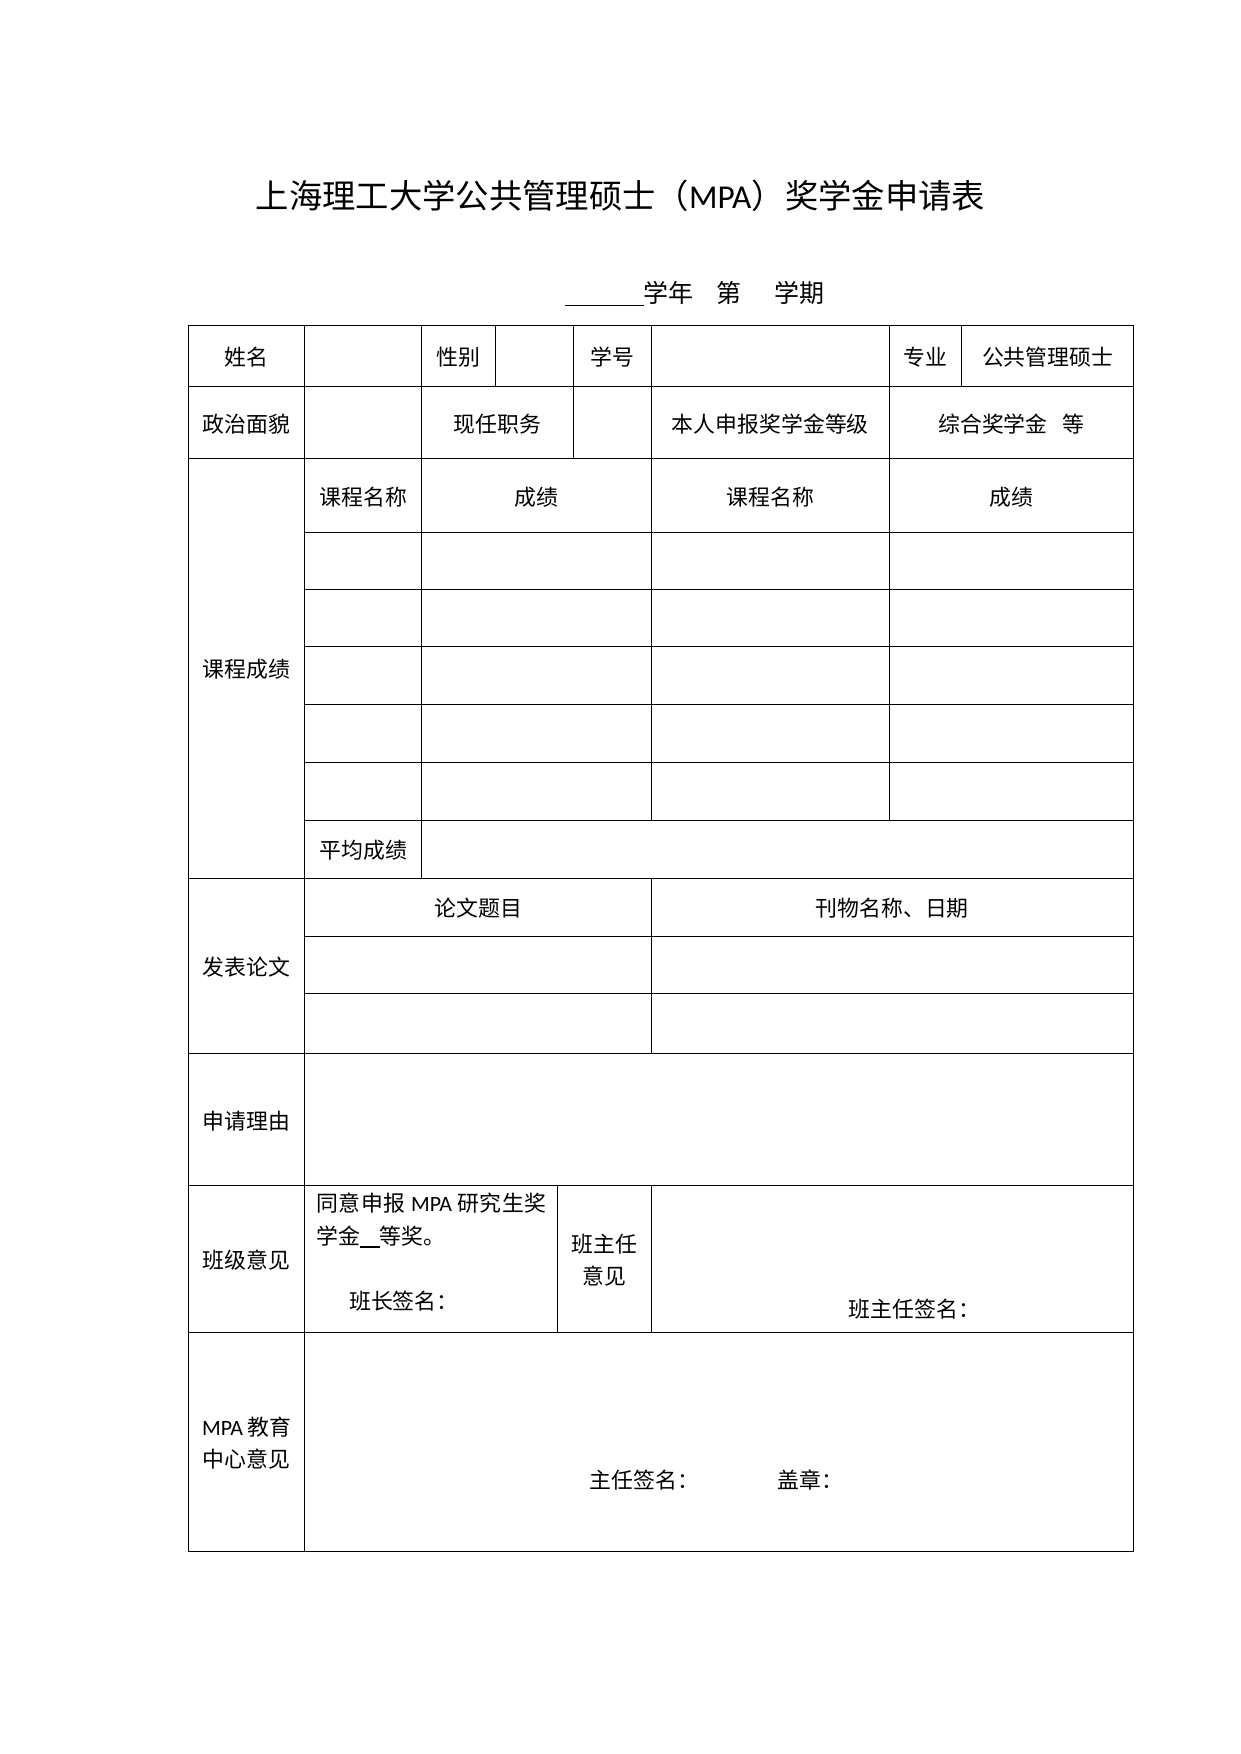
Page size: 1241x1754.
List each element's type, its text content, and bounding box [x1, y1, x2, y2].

table_cell [652, 994, 1133, 1053]
text 上海理工大学公共管理硕士（MPA）奖学金申请表 [187, 162, 1053, 227]
table_cell 现任职务 [422, 387, 573, 458]
table_cell [422, 763, 651, 820]
table_cell 班级意见 [189, 1186, 304, 1332]
table_header [652, 326, 889, 386]
table_cell [890, 705, 1133, 762]
table_cell [422, 705, 651, 762]
table_header 公共管理硕士 [962, 326, 1133, 386]
table_header 性别 [422, 326, 495, 386]
table_cell [422, 821, 1133, 877]
table_cell [305, 590, 421, 646]
table_cell MPA教育中心意见 [189, 1333, 304, 1551]
table_cell [422, 590, 651, 646]
table_cell 课程名称 [652, 459, 889, 532]
table_header 专业 [890, 326, 961, 386]
table_cell [305, 937, 651, 993]
table_header [496, 326, 573, 386]
table_cell [890, 590, 1133, 646]
table_cell [890, 647, 1133, 703]
table_cell 班主任签名： [652, 1186, 1133, 1332]
table_cell 综合奖学金 等 [890, 387, 1133, 458]
table_cell [652, 590, 889, 646]
table_cell 班主任意见 [558, 1186, 651, 1332]
table_cell 申请理由 [189, 1054, 304, 1185]
table_cell 平均成绩 [305, 821, 421, 877]
table_cell 本人申报奖学金等级 [652, 387, 889, 458]
table_cell [305, 387, 421, 458]
table_cell [890, 533, 1133, 589]
table_cell 政治面貌 [189, 387, 304, 458]
table_cell [305, 705, 421, 762]
table_cell 同意申报MPA研究生奖学金 等奖。 班长签名： [305, 1186, 557, 1332]
table_cell [890, 763, 1133, 820]
table_cell [652, 705, 889, 762]
table_cell [574, 387, 651, 458]
table_cell 发表论文 [189, 879, 304, 1053]
table_header 学号 [574, 326, 651, 386]
table_cell 课程名称 [305, 459, 421, 532]
table_cell [652, 647, 889, 703]
table_cell 主任签名： 盖章： [305, 1333, 1133, 1551]
table_cell [422, 533, 651, 589]
table_cell [305, 647, 421, 703]
table_header [305, 326, 421, 386]
table_cell [305, 1054, 1133, 1185]
table_cell [652, 533, 889, 589]
table_cell [422, 647, 651, 703]
text 学年 第 学期 [187, 259, 1053, 324]
table_cell [305, 533, 421, 589]
table_header 姓名 [189, 326, 304, 386]
table_cell 成绩 [890, 459, 1133, 532]
table_cell 刊物名称、日期 [652, 879, 1133, 936]
table_cell [652, 937, 1133, 993]
table_cell 成绩 [422, 459, 651, 532]
table_cell [652, 763, 889, 820]
table_cell [305, 994, 651, 1053]
table_cell 论文题目 [305, 879, 651, 936]
table_cell 课程成绩 [189, 459, 304, 877]
table_cell [305, 763, 421, 820]
